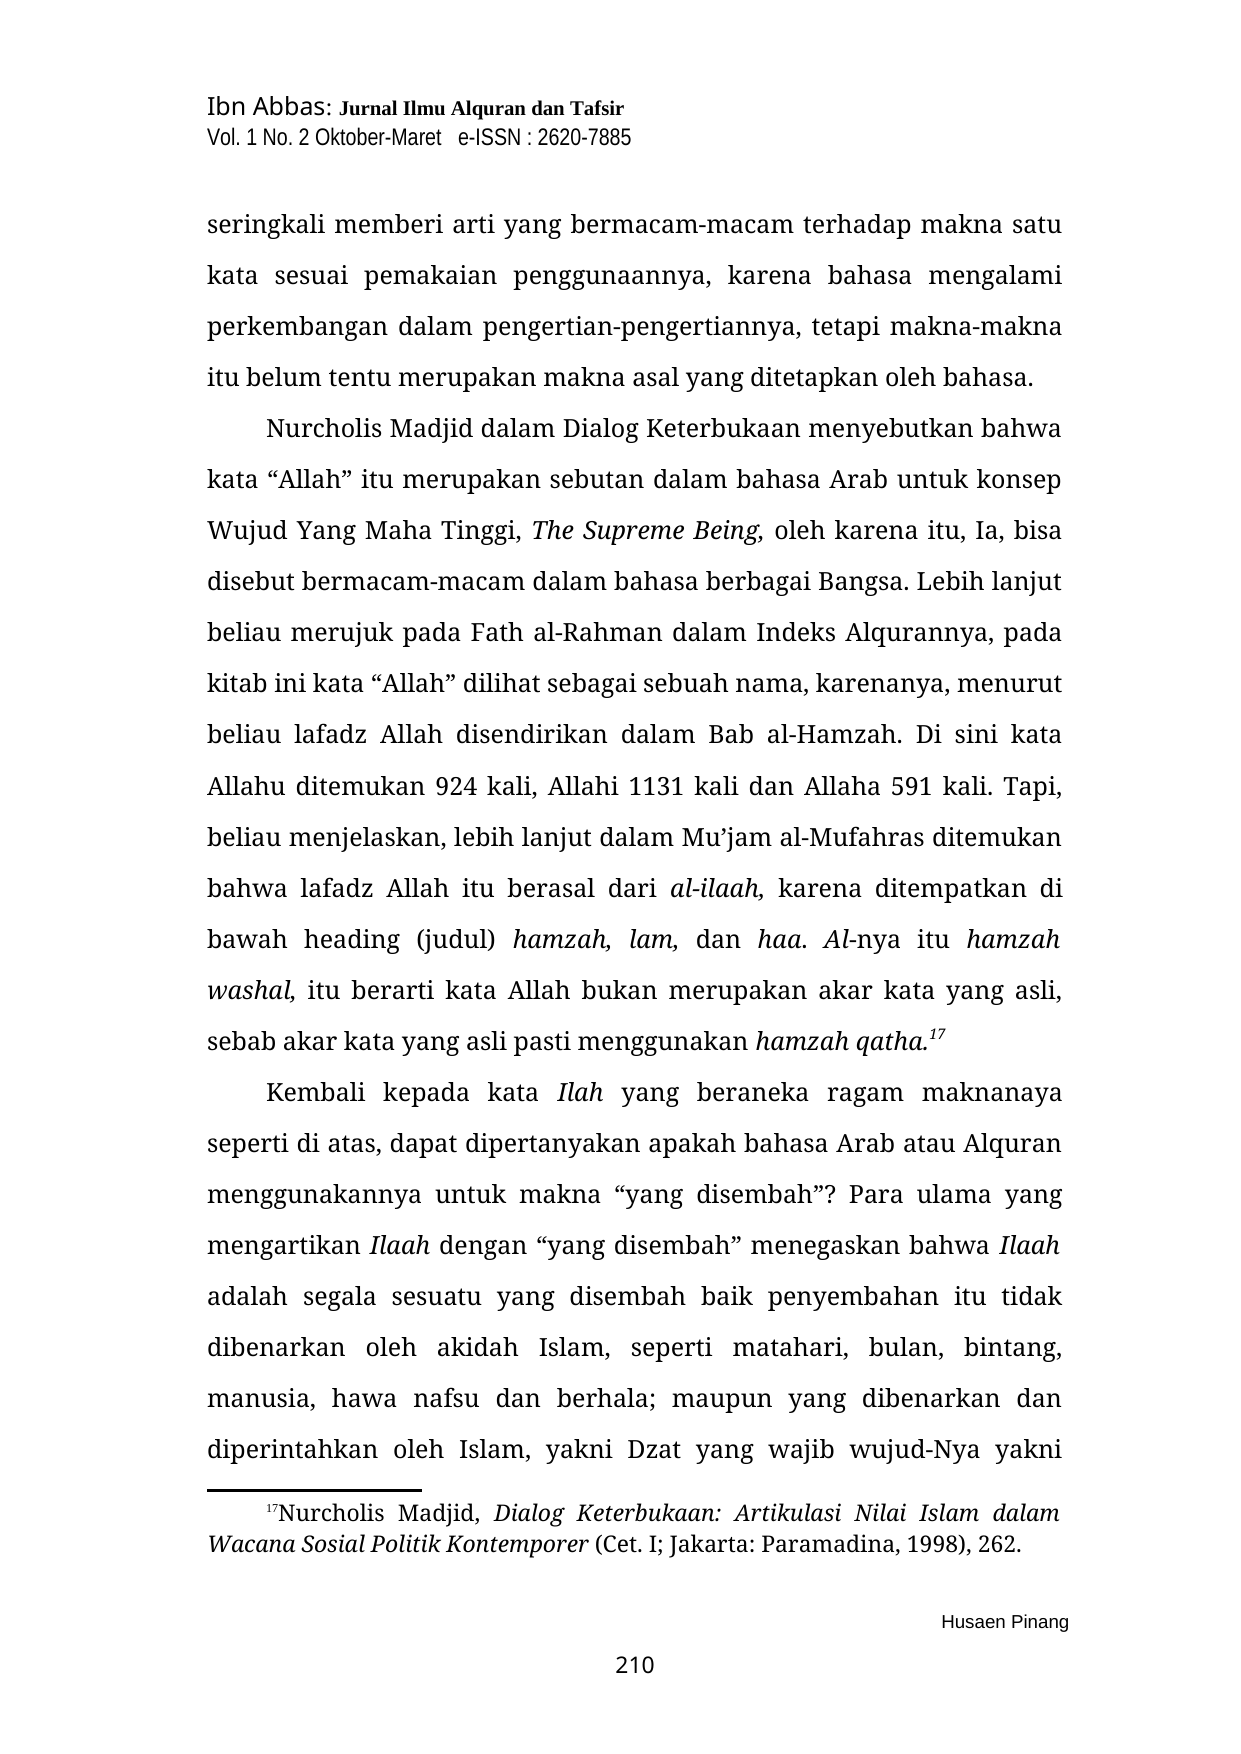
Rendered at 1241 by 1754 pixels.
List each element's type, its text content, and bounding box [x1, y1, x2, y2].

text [207, 1074, 1063, 1466]
text Nurcholis Madjid dalam Dialog Keterbukaan menyebutkan bahwa kata “Allah” itu merupakan sebutan dalam bahasa Arab untuk konsep Wujud Yang Maha Tinggi, The Supreme Being, oleh karena itu, Ia, bisa disebut bermacam-macam dalam bahasa berbagai Bangsa. Lebih lanjut beliau merujuk pada Fath al-Rahman dalam Indeks Alqurannya, pada kitab ini kata “Allah” dilihat sebagai sebuah nama, karenanya, menurut beliau lafadz Allah disendirikan dalam Bab al-Hamzah. Di sini kata Allahu ditemukan 924 kali, Allahi 1131 kali dan Allaha 591 kali. Tapi, beliau menjelaskan, lebih lanjut dalam Mu’jam al-Mufahras ditemukan bahwa lafadz Allah itu berasal dari al-ilaah, karena ditempatkan di bawah heading (judul) hamzah, lam, dan haa. Al-nya itu hamzah washal, itu berarti kata Allah bukan merupakan akar kata yang asli, sebab akar kata yang asli pasti menggunakan hamzah qatha. [207, 411, 1063, 1057]
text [207, 207, 1063, 394]
